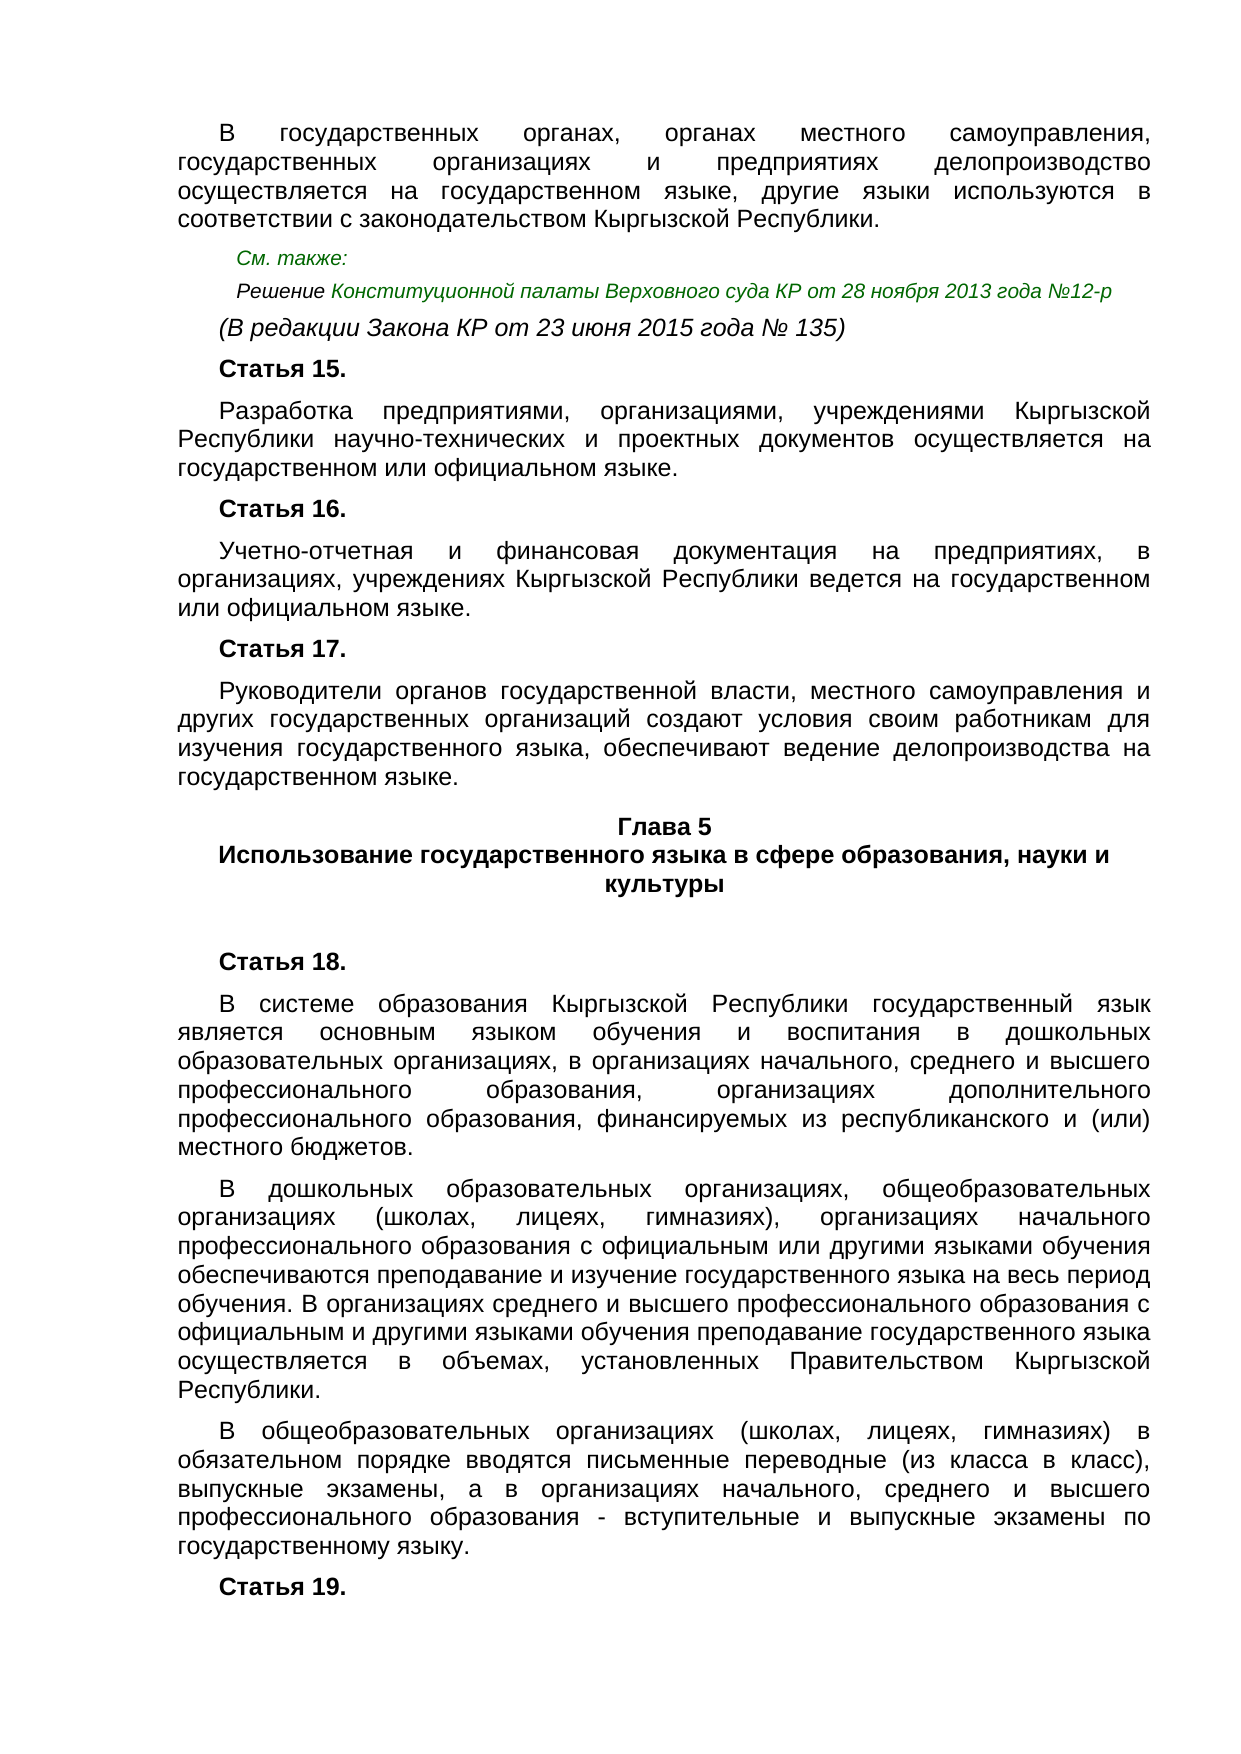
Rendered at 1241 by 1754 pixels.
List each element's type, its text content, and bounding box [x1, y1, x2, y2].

subtitle Глава 5 Использование государственного языка в сфере образования, науки и культуры [177, 811, 1152, 898]
text В системе образования Кыргызской Республики государственный язык является основным языком обучения и воспитания в дошкольных образовательных организациях, в организациях начального, среднего и высшего профессионального образования, организациях дополнительного профессионального образования, финансируемых из республиканского и (или) местного бюджетов. [177, 988, 1152, 1161]
text Решение Конституционной палаты Верховного суда КР от 28 ноября 2013 года №12-р [177, 279, 1152, 303]
text Учетно-отчетная и финансовая документация на предприятиях, в организациях, учреждениях Кыргызской Республики ведется на государственном или официальном языке. [177, 536, 1152, 622]
text Статья 18. [177, 947, 1152, 976]
text Разработка предприятиями, организациями, учреждениями Кыргызской Республики научно-технических и проектных документов осуществляется на государственном или официальном языке. [177, 396, 1152, 482]
text (В редакции Закона КР от 23 июня 2015 года № 135) [177, 313, 1152, 342]
text Статья 17. [177, 634, 1152, 663]
text См. также: [177, 246, 1152, 269]
text В государственных органах, органах местного самоуправления, государственных организациях и предприятиях делопроизводство осуществляется на государственном языке, другие языки используются в соответствии с законодательством Кыргызской Республики. [177, 118, 1152, 233]
text Статья 16. [177, 494, 1152, 523]
text В дошкольных образовательных организациях, общеобразовательных организациях (школах, лицеях, гимназиях), организациях начального профессионального образования с официальным или другими языками обучения обеспечиваются преподавание и изучение государственного языка на весь период обучения. В организациях среднего и высшего профессионального образования с официальным и другими языками обучения преподавание государственного языка осуществляется в объемах, установленных Правительством Кыргызской Республики. [177, 1173, 1152, 1403]
text Руководители органов государственной власти, местного самоуправления и других государственных организаций создают условия своим работникам для изучения государственного языка, обеспечивают ведение делопроизводства на государственном языке. [177, 676, 1152, 791]
text Статья 19. [177, 1572, 1152, 1601]
text В общеобразовательных организациях (школах, лицеях, гимназиях) в обязательном порядке вводятся письменные переводные (из класса в класс), выпускные экзамены, а в организациях начального, среднего и высшего профессионального образования - вступительные и выпускные экзамены по государственному языку. [177, 1416, 1152, 1560]
text Статья 15. [177, 354, 1152, 383]
